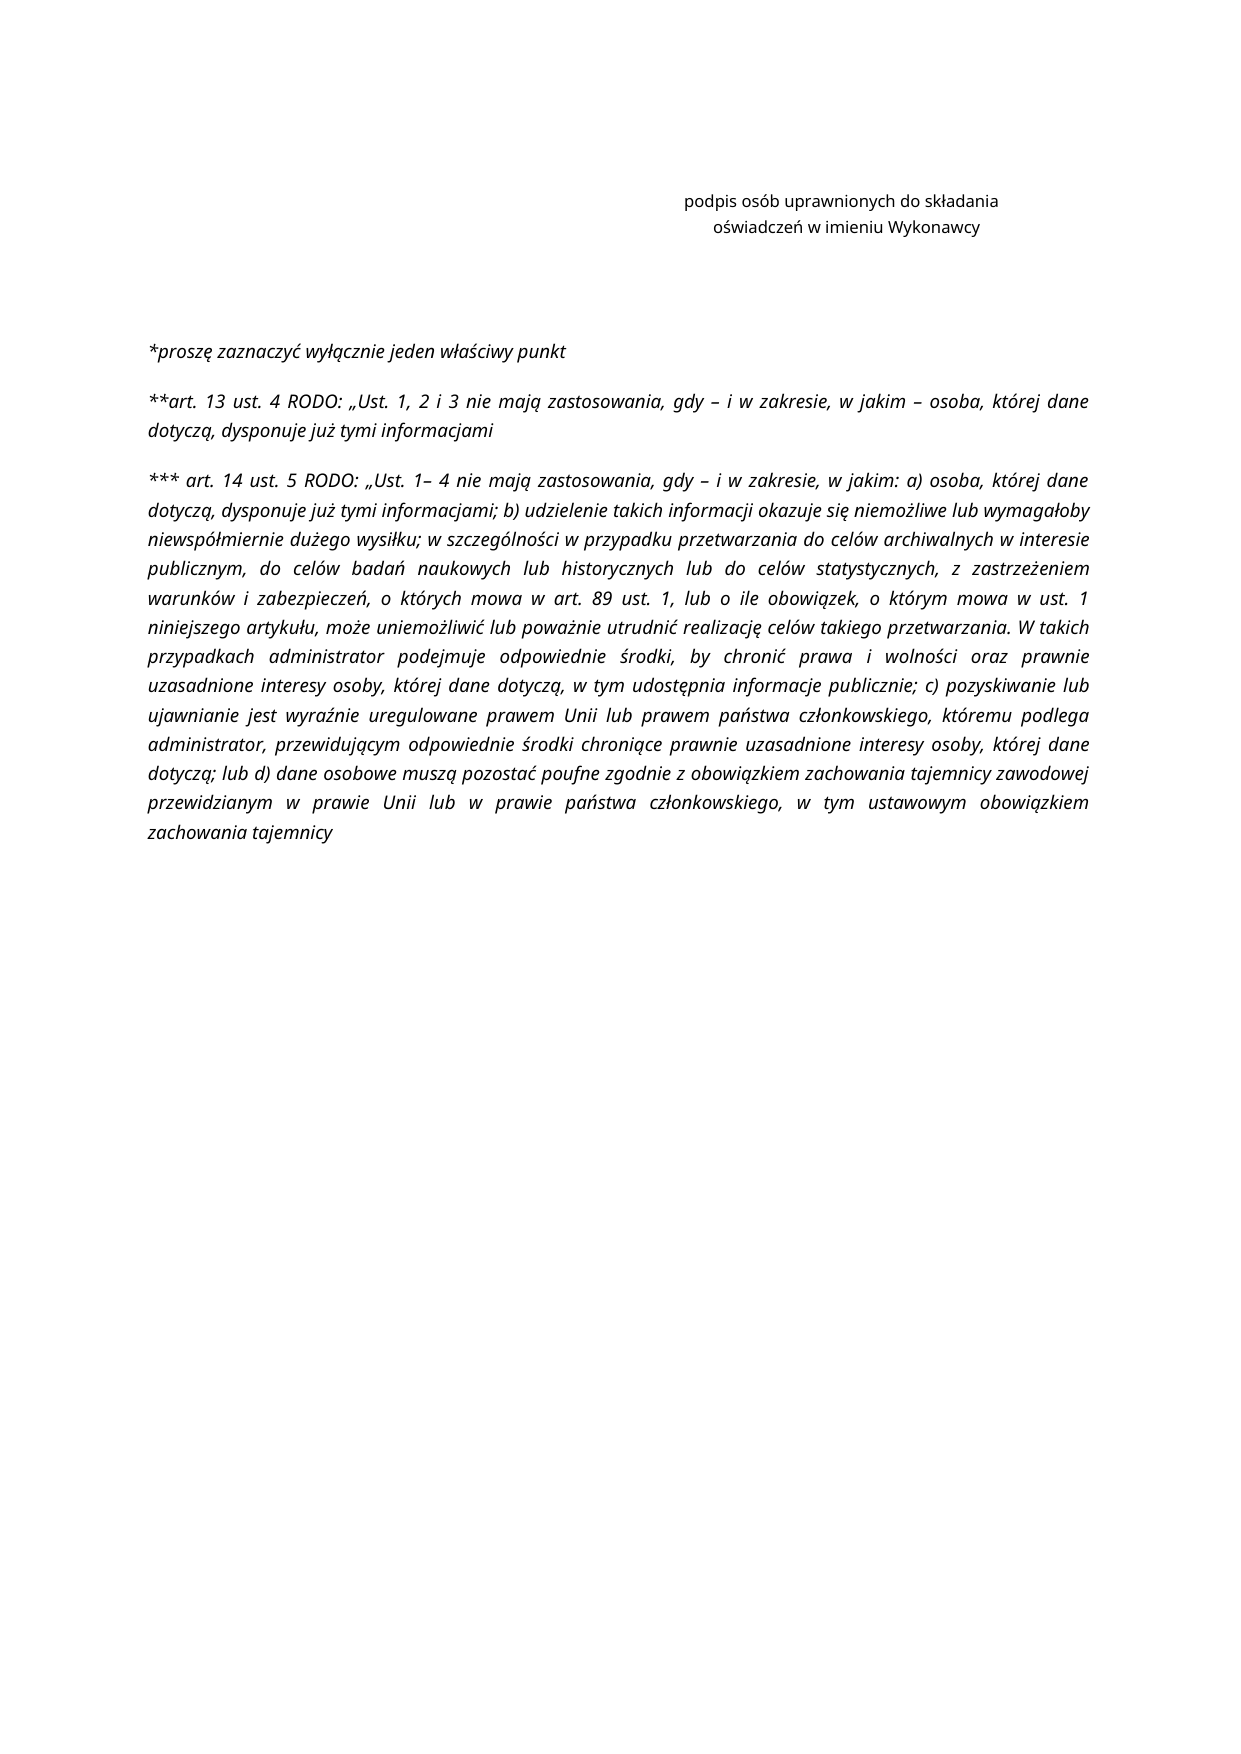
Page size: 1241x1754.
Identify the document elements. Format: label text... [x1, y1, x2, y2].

text oświadczeń w imieniu Wykonawcy [448, 216, 1092, 238]
text *proszę zaznaczyć wyłącznie jeden właściwy punkt [148, 338, 1092, 364]
text podpis osób uprawnionych do składania [148, 189, 1092, 212]
text *** art. 14 ust. 5 RODO: „Ust. 1– 4 nie mają zastosowania, gdy – i w zakresie, w jakim: a) osoba, której dane dotyczą, dysponuje już tymi informacjami; b) udzielenie takich informacji okazuje się niemożliwe lub wymagałoby niewspółmiernie dużego wysiłku; w szczególności w przypadku przetwarzania do celów archiwalnych w interesie publicznym, do celów badań naukowych lub historycznych lub do celów statystycznych, z zastrzeżeniem warunków i zabezpieczeń, o których mowa w art. 89 ust. 1, lub o ile obowiązek, o którym mowa w ust. 1 niniejszego artykułu, może uniemożliwić lub poważnie utrudnić realizację celów takiego przetwarzania. W takich przypadkach administrator podejmuje odpowiednie środki, by chronić prawa i wolności oraz prawnie uzasadnione interesy osoby, której dane dotyczą, w tym udostępnia informacje publicznie; c) pozyskiwanie lub ujawnianie jest wyraźnie uregulowane prawem Unii lub prawem państwa członkowskiego, któremu podlega administrator, przewidującym odpowiednie środki chroniące prawnie uzasadnione interesy osoby, której dane dotyczą; lub d) dane osobowe muszą pozostać poufne zgodnie z obowiązkiem zachowania tajemnicy zawodowej przewidzianym w prawie Unii lub w prawie państwa członkowskiego, w tym ustawowym obowiązkiem zachowania tajemnicy [148, 468, 1092, 844]
text **art. 13 ust. 4 RODO: „Ust. 1, 2 i 3 nie mają zastosowania, gdy – i w zakresie, w jakim – osoba, której dane dotyczą, dysponuje już tymi informacjami [148, 388, 1092, 443]
